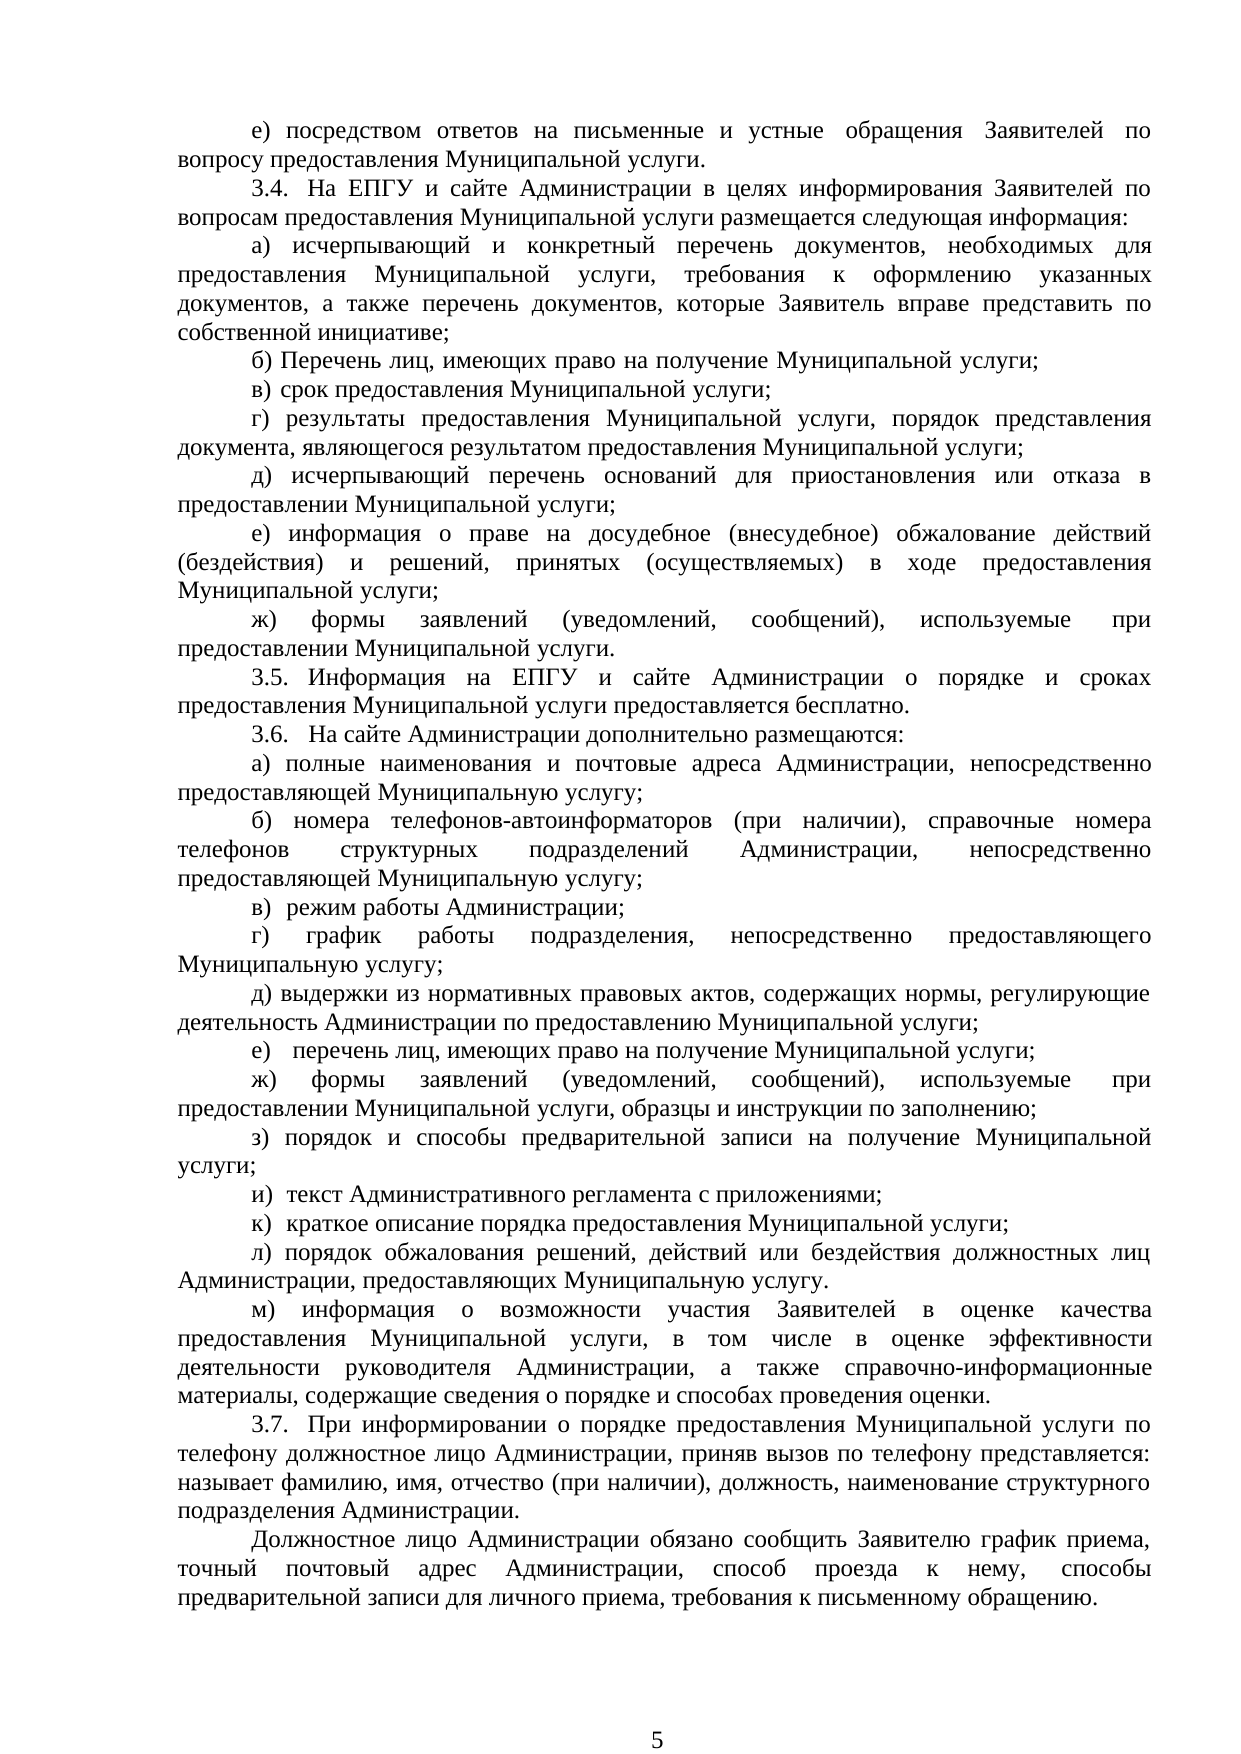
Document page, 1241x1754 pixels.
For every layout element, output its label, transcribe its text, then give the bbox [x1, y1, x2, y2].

text д) исчерпывающий перечень оснований для приостановления или отказа в предоставлении Муниципальной услуги; [177, 461, 1151, 518]
text б) номера телефонов-автоинформаторов (при наличии), справочные номера телефонов структурных подразделений Администрации, непосредственно предоставляющей Муниципальную услугу; [177, 806, 1151, 892]
list На ЕПГУ и сайте Администрации в целях информирования Заявителей по вопросам предоставления Муниципальной услуги размещается следующая информация: [177, 173, 1152, 231]
text б) Перечень лиц, имеющих право на получение Муниципальной услуги; в) срок предоставления Муниципальной услуги; [251, 346, 1040, 403]
text л) порядок обжалования решений, действий или бездействия должностных лиц Администрации, предоставляющих Муниципальную услугу. [177, 1237, 1151, 1294]
text м) информация о возможности участия Заявителей в оценке качества предоставления Муниципальной услуги, в том числе в оценке эффективности деятельности руководителя Администрации, а также справочно-информационные материалы, содержащие сведения о порядке и способах проведения оценки. [177, 1294, 1152, 1409]
text а) полные наименования и почтовые адреса Администрации, непосредственно предоставляющей Муниципальную услугу; [177, 748, 1152, 806]
text г) результаты предоставления Муниципальной услуги, порядок представления документа, являющегося результатом предоставления Муниципальной услуги; [177, 403, 1152, 461]
text и) текст Административного регламента с приложениями; [251, 1179, 1173, 1208]
text з) порядок и способы предварительной записи на получение Муниципальной услуги; [177, 1122, 1151, 1179]
text ж) формы заявлений (уведомлений, сообщений), используемые при предоставлении Муниципальной услуги, образцы и инструкции по заполнению; [177, 1064, 1152, 1122]
text г) график работы подразделения, непосредственно предоставляющего Муниципальную услугу; [177, 921, 1151, 978]
text д) выдержки из нормативных правовых актов, содержащих нормы, регулирующие деятельность Администрации по предоставлению Муниципальной услуги; [177, 978, 1151, 1036]
text а) исчерпывающий и конкретный перечень документов, необходимых для предоставления Муниципальной услуги, требования к оформлению указанных документов, а также перечень документов, которые Заявитель вправе представить по собственной инициативе; [177, 231, 1152, 346]
text ж) формы заявлений (уведомлений, сообщений), используемые при предоставлении Муниципальной услуги. [177, 604, 1152, 662]
text е) перечень лиц, имеющих право на получение Муниципальной услуги; [251, 1036, 1173, 1064]
text Должностное лицо Администрации обязано сообщить Заявителю график приема, точный почтовый адрес Администрации, способ проезда к нему, способы предварительной записи для личного приема, требования к письменному обращению. [177, 1524, 1151, 1611]
text в) режим работы Администрации; [251, 892, 1173, 921]
list При информировании о порядке предоставления Муниципальной услуги по телефону должностное лицо Администрации, приняв вызов по телефону представляется: называет фамилию, имя, отчество (при наличии), должность, наименование структурного подразделения Администрации. [177, 1409, 1151, 1524]
list Информация на ЕПГУ и сайте Администрации о порядке и сроках предоставления Муниципальной услуги предоставляется бесплатно. [177, 662, 1152, 719]
list На сайте Администрации дополнительно размещаются: [251, 719, 1173, 748]
text к) краткое описание порядка предоставления Муниципальной услуги; [251, 1208, 1173, 1237]
text е) информация о праве на досудебное (внесудебное) обжалование действий (бездействия) и решений, принятых (осуществляемых) в ходе предоставления Муниципальной услуги; [177, 518, 1152, 604]
text е) посредством ответов на письменные и устные обращения Заявителей по вопросу предоставления Муниципальной услуги. [177, 116, 1151, 173]
